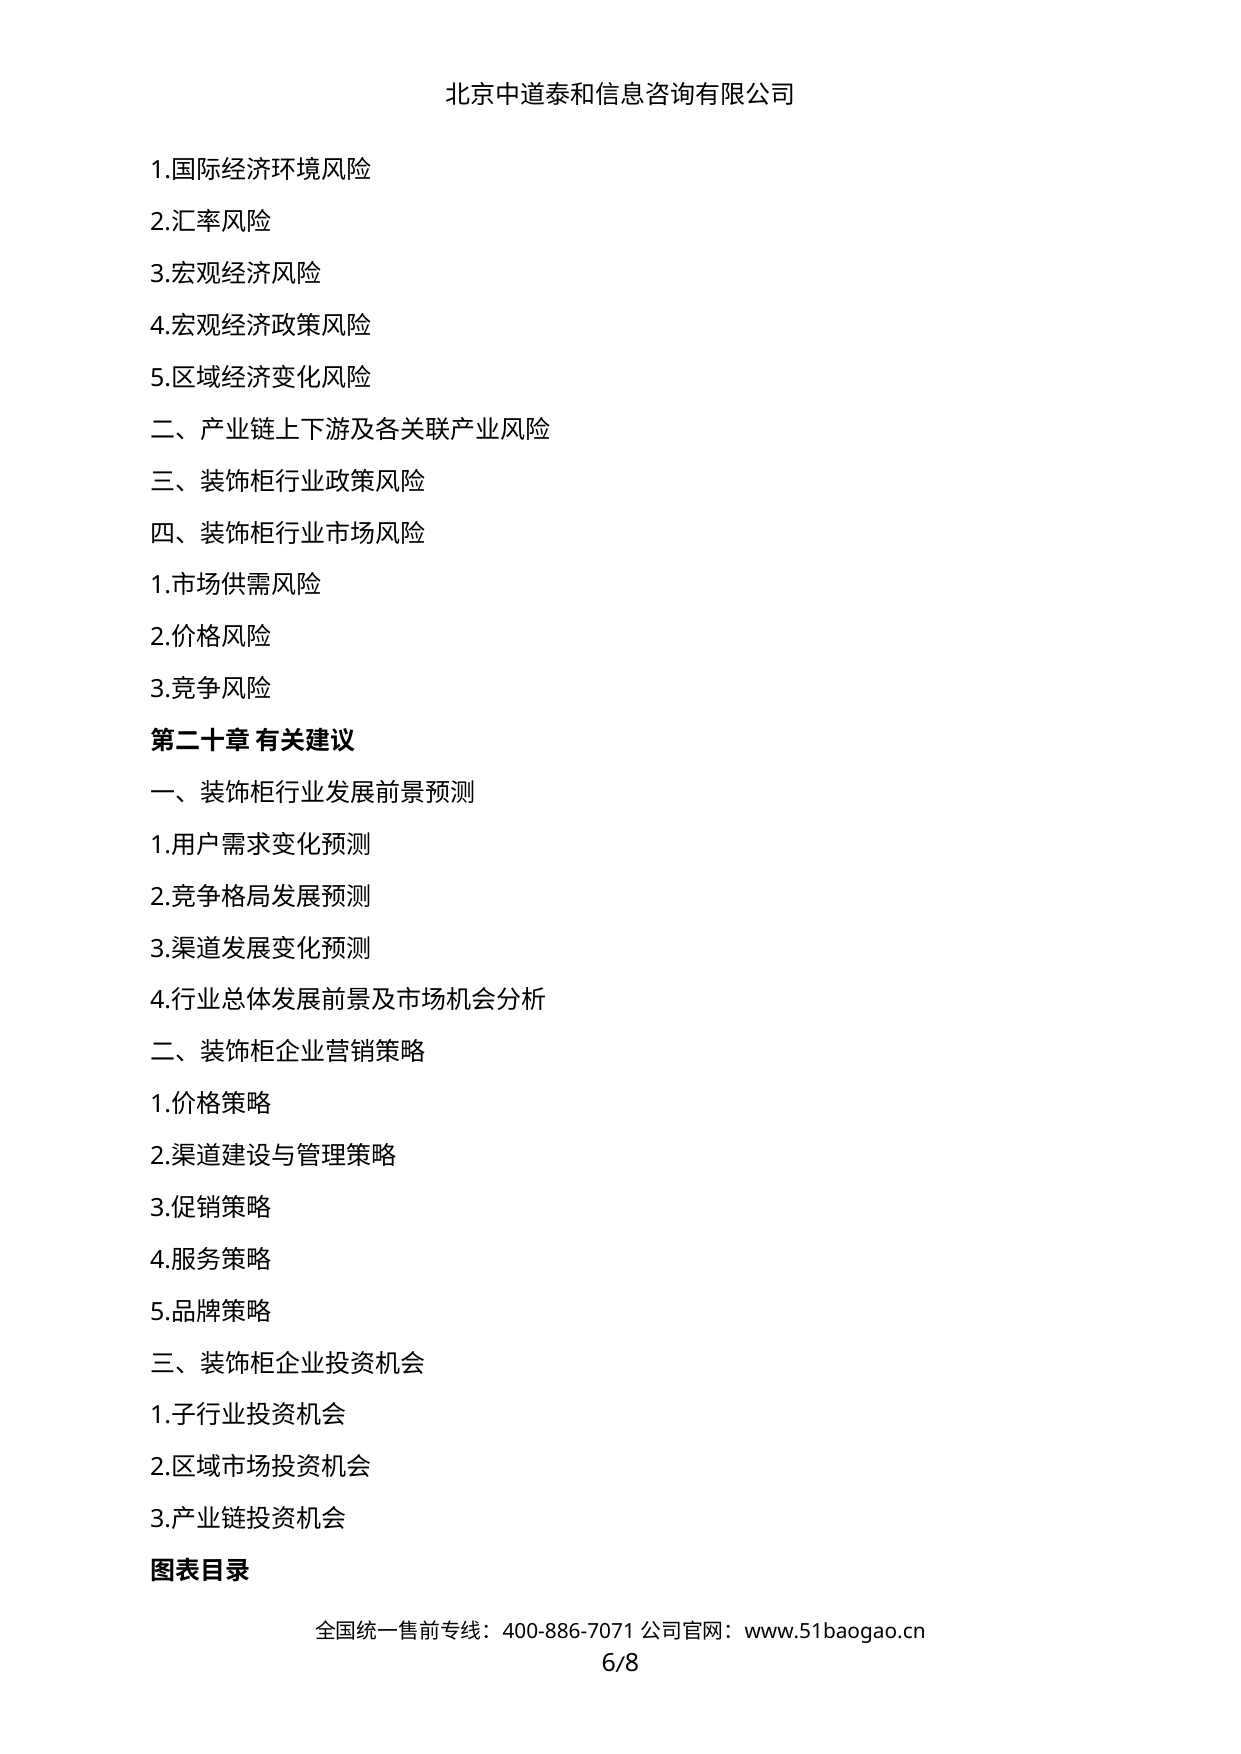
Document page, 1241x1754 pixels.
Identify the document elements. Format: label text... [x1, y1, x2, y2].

text 2.区域市场投资机会 [150, 1447, 1090, 1483]
text 3.渠道发展变化预测 [150, 928, 1090, 964]
text 1.用户需求变化预测 [150, 824, 1090, 861]
text 二、产业链上下游及各关联产业风险 [150, 409, 1090, 446]
text 三、装饰柜行业政策风险 [150, 461, 1090, 497]
text 一、装饰柜行业发展前景预测 [150, 772, 1090, 809]
text 3.宏观经济风险 [150, 254, 1090, 290]
text 3.促销策略 [150, 1187, 1090, 1224]
text 图表目录 [150, 1551, 1090, 1587]
text 4.服务策略 [150, 1239, 1090, 1276]
text 第二十章 有关建议 [150, 721, 1090, 757]
text 3.产业链投资机会 [150, 1499, 1090, 1535]
text 4.行业总体发展前景及市场机会分析 [150, 980, 1090, 1016]
text 5.区域经济变化风险 [150, 357, 1090, 394]
text 四、装饰柜行业市场风险 [150, 513, 1090, 549]
text 2.竞争格局发展预测 [150, 876, 1090, 912]
text 1.市场供需风险 [150, 565, 1090, 601]
text 三、装饰柜企业投资机会 [150, 1343, 1090, 1379]
text 1.价格策略 [150, 1084, 1090, 1120]
text 2.价格风险 [150, 617, 1090, 653]
text 2.渠道建设与管理策略 [150, 1136, 1090, 1172]
text 1.子行业投资机会 [150, 1395, 1090, 1431]
text 二、装饰柜企业营销策略 [150, 1032, 1090, 1068]
text 2.汇率风险 [150, 202, 1090, 238]
text 5.品牌策略 [150, 1291, 1090, 1327]
text 3.竞争风险 [150, 669, 1090, 705]
text 1.国际经济环境风险 [150, 150, 1090, 186]
text 4.宏观经济政策风险 [150, 306, 1090, 342]
